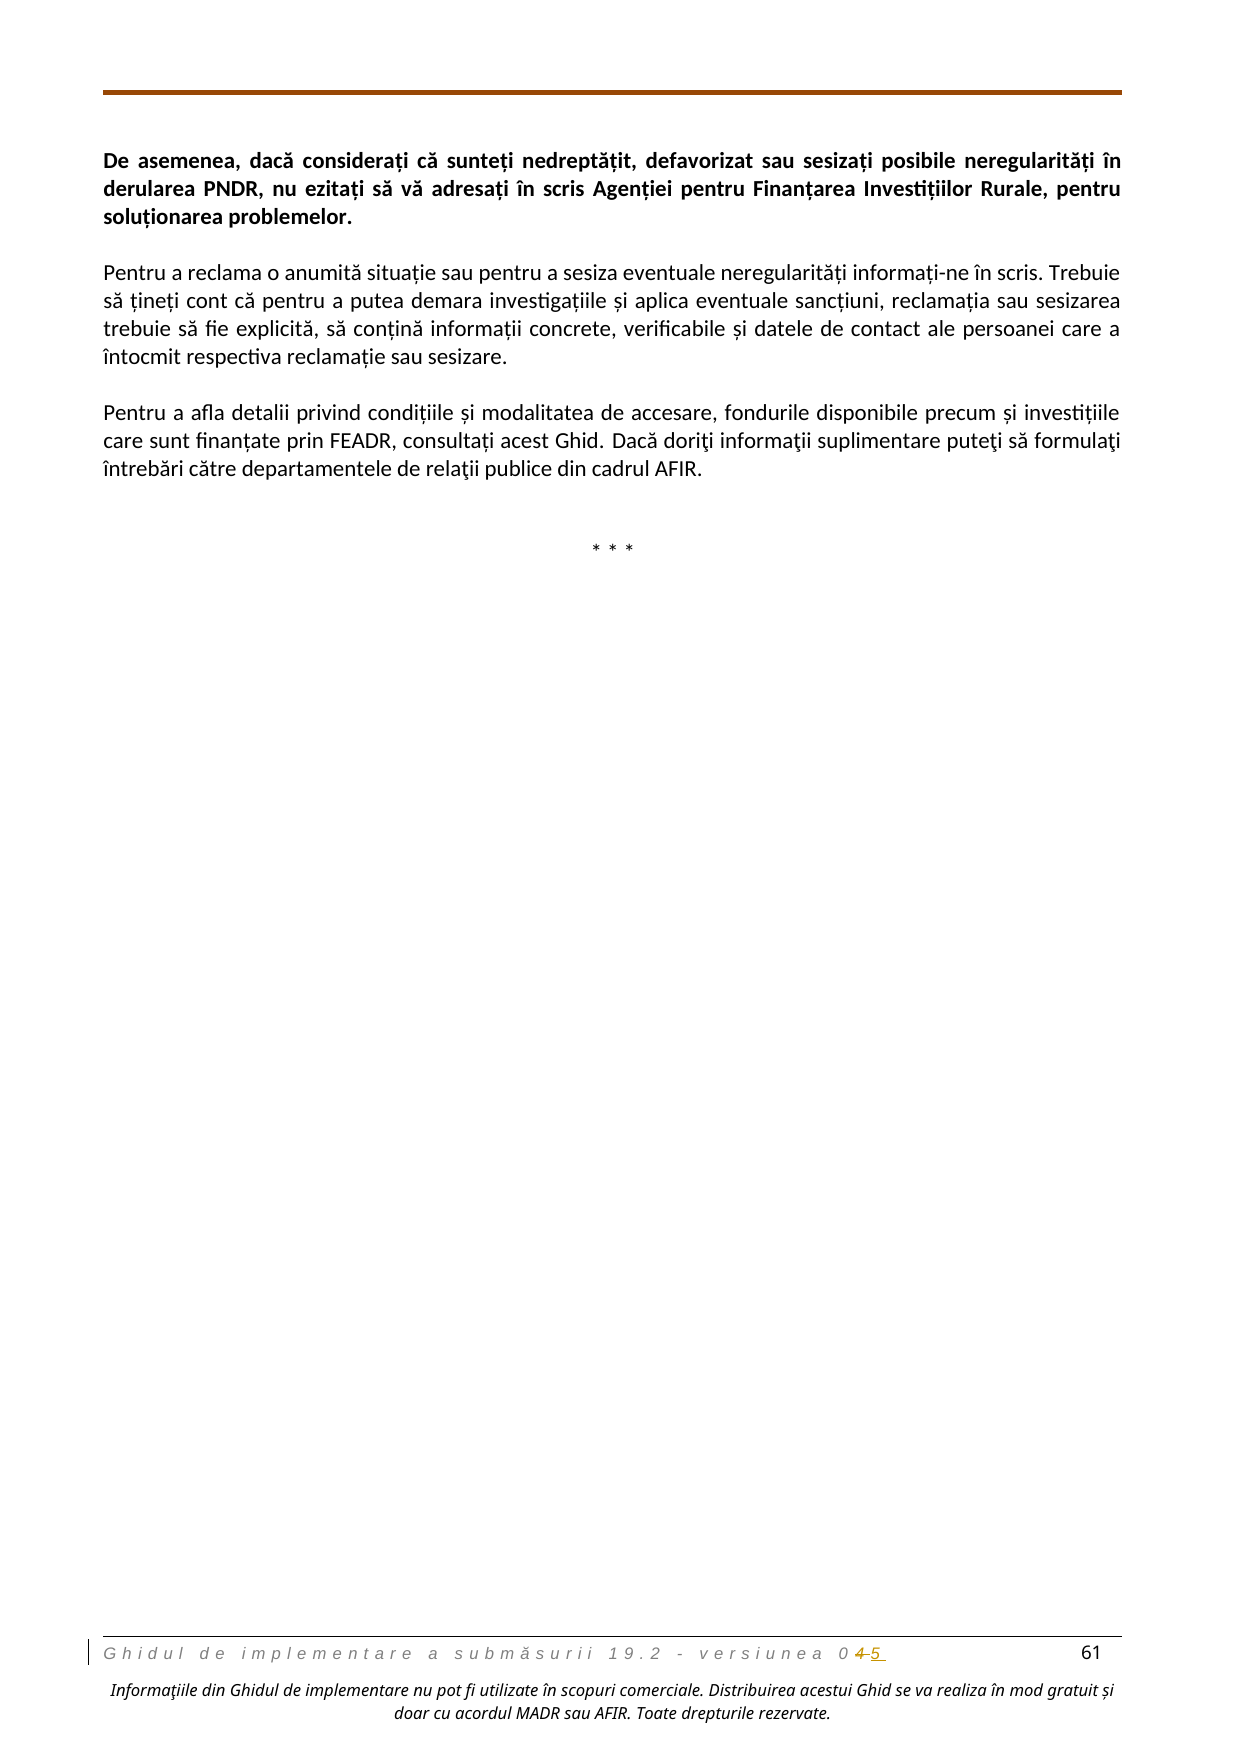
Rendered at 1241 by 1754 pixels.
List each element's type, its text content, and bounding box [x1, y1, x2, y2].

text Pentru a reclama o anumită situaţie sau pentru a sesiza eventuale neregularităţi informaţi-ne în scris. Trebuie să ţineţi cont că pentru a putea demara investigaţiile și aplica eventuale sancţiuni, reclamaţia sau sesizarea trebuie să fie explicită, să conţină informaţii concrete, verificabile și datele de contact ale persoanei care a întocmit respectiva reclamaţie sau sesizare. [103, 258, 1122, 370]
text Pentru a afla detalii privind condiţiile și modalitatea de accesare, fondurile disponibile precum și investiţiile care sunt finanţate prin FEADR, consultaţi acest Ghid. Dacă doriţi informaţii suplimentare puteţi să formulaţi întrebări către departamentele de relaţii publice din cadrul AFIR. [103, 398, 1122, 482]
text * * * [103, 538, 1122, 566]
text De asemenea, dacă consideraţi că sunteţi nedreptăţit, defavorizat sau sesizaţi posibile neregularităţi în derularea PNDR, nu ezitaţi să vă adresaţi în scris Agenţiei pentru Finanţarea Investiţiilor Rurale, pentru soluţionarea problemelor. [103, 146, 1122, 230]
